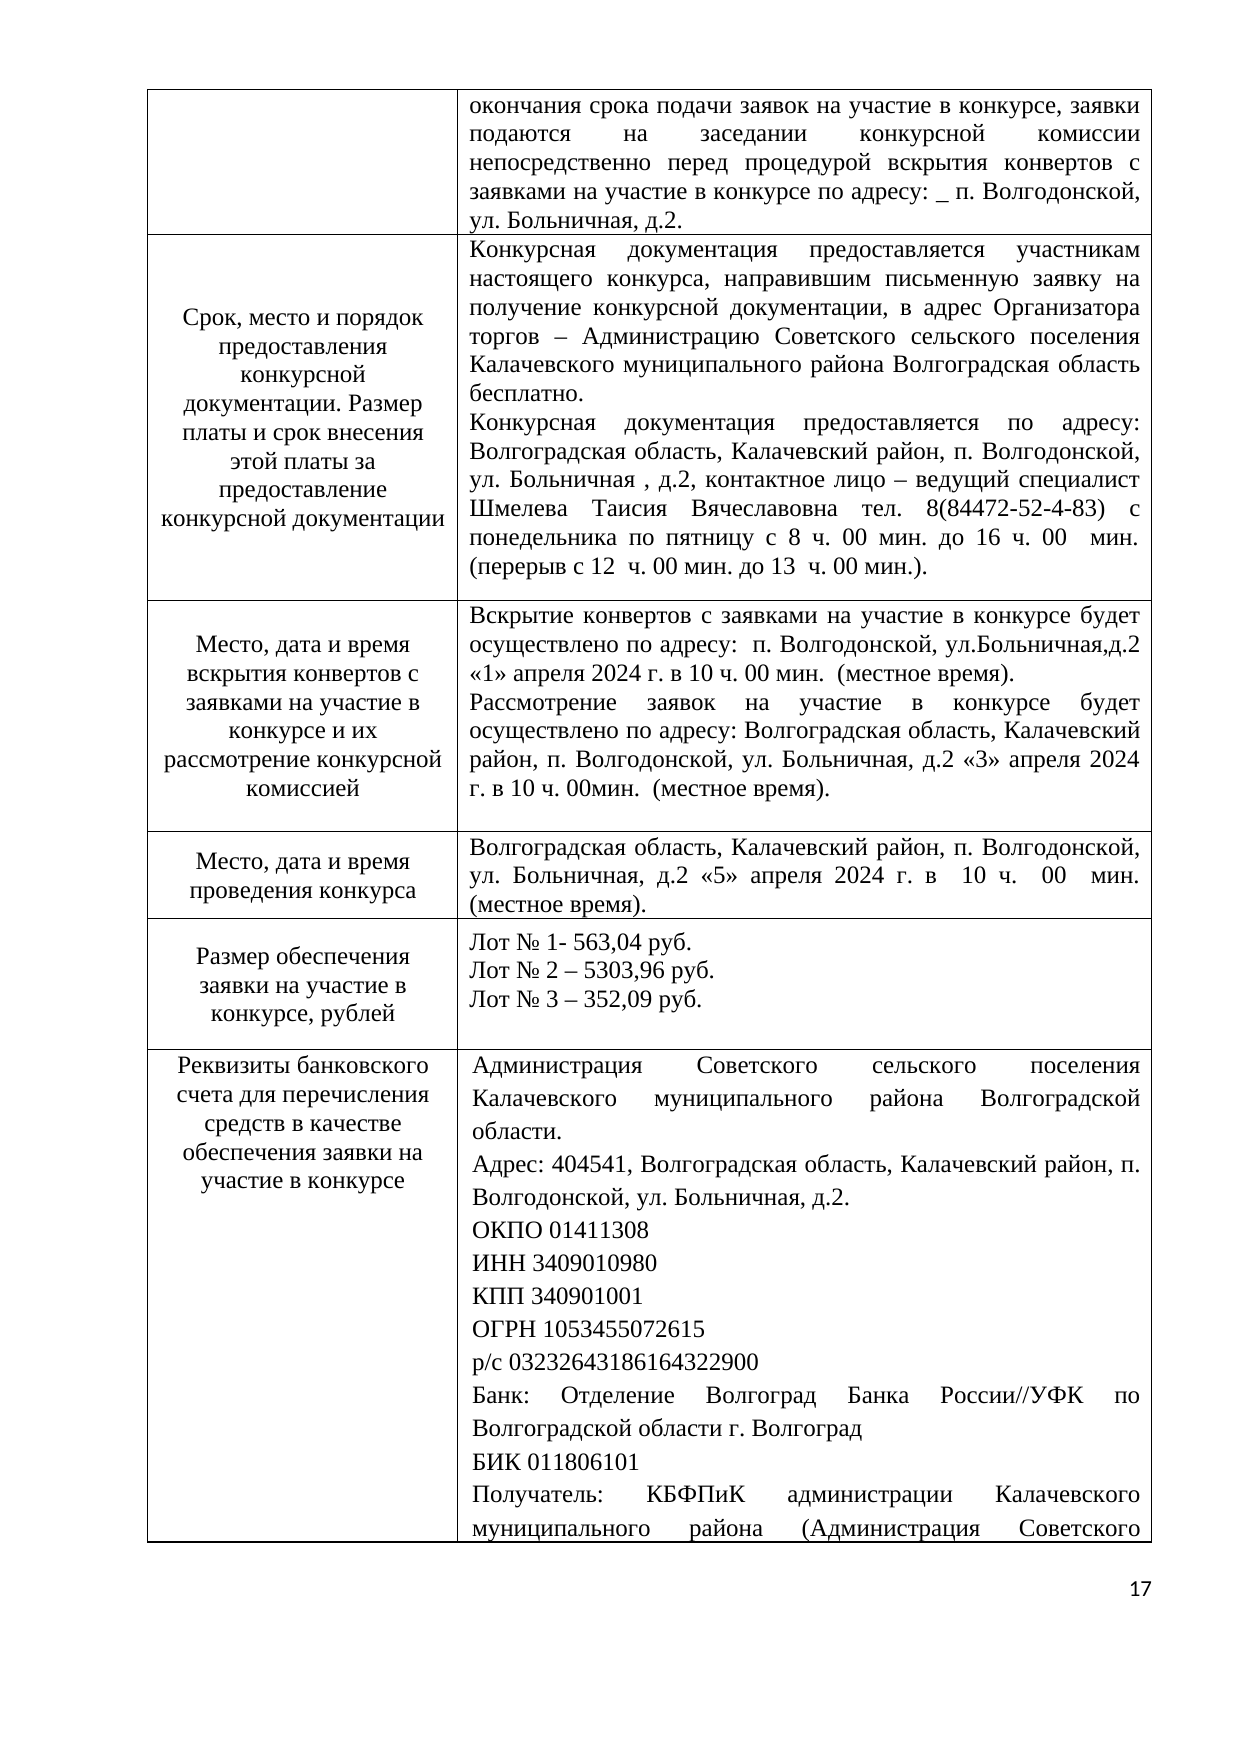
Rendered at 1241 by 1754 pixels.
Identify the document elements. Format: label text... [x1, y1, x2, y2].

table_cell Место, дата и время вскрытия конвертов с заявками на участие в конкурсе и их рассмотрение конкурсной комиссией [148, 601, 457, 831]
table_cell Волгоградская область, Калачевский район, п. Волгодонской, ул. Больничная, д.2 «5» апреля 2024 г. в 10 ч. 00 мин. (местное время). [458, 832, 1151, 918]
table_cell Срок, место и порядок предоставления конкурсной документации. Размер платы и срок внесения этой платы за предоставление конкурсной документации [148, 235, 457, 599]
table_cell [148, 1050, 457, 1541]
table_cell Лот № 1- 563,04 руб. Лот № 2 – 5303,96 руб. Лот № 3 – 352,09 руб. [458, 919, 1151, 1049]
table_cell Размер обеспечения заявки на участие в конкурсе, рублей [148, 919, 457, 1049]
table_cell Вскрытие конвертов с заявками на участие в конкурсе будет осуществлено по адресу: п. Волгодонской, ул.Больничная,д.2 «1» апреля 2024 г. в 10 ч. 00 мин. (местное время). Рассмотрение заявок на участие в конкурсе будет осуществлено по адресу: Волгоградская область, Калачевский район, п. Волгодонской, ул. Больничная, д.2 «3» апреля 2024 г. в 10 ч. 00мин. (местное время). [458, 601, 1151, 831]
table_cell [148, 90, 457, 233]
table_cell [458, 1050, 1151, 1541]
table_cell Конкурсная документация предоставляется участникам настоящего конкурса, направившим письменную заявку на получение конкурсной документации, в адрес Организатора торгов – Администрацию Советского сельского поселения Калачевского муниципального района Волгоградская область бесплатно. Конкурсная документация предоставляется по адресу: Волгоградская область, Калачевский район, п. Волгодонской, ул. Больничная , д.2, контактное лицо – ведущий специалист Шмелева Таисия Вячеславовна тел. 8(84472-52-4-83) с понедельника по пятницу с 8 ч. 00 мин. до 16 ч. 00 мин. (перерыв с 12 ч. 00 мин. до 13 ч. 00 мин.). [458, 235, 1151, 599]
table_cell Место, дата и время проведения конкурса [148, 832, 457, 918]
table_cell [458, 90, 1151, 233]
